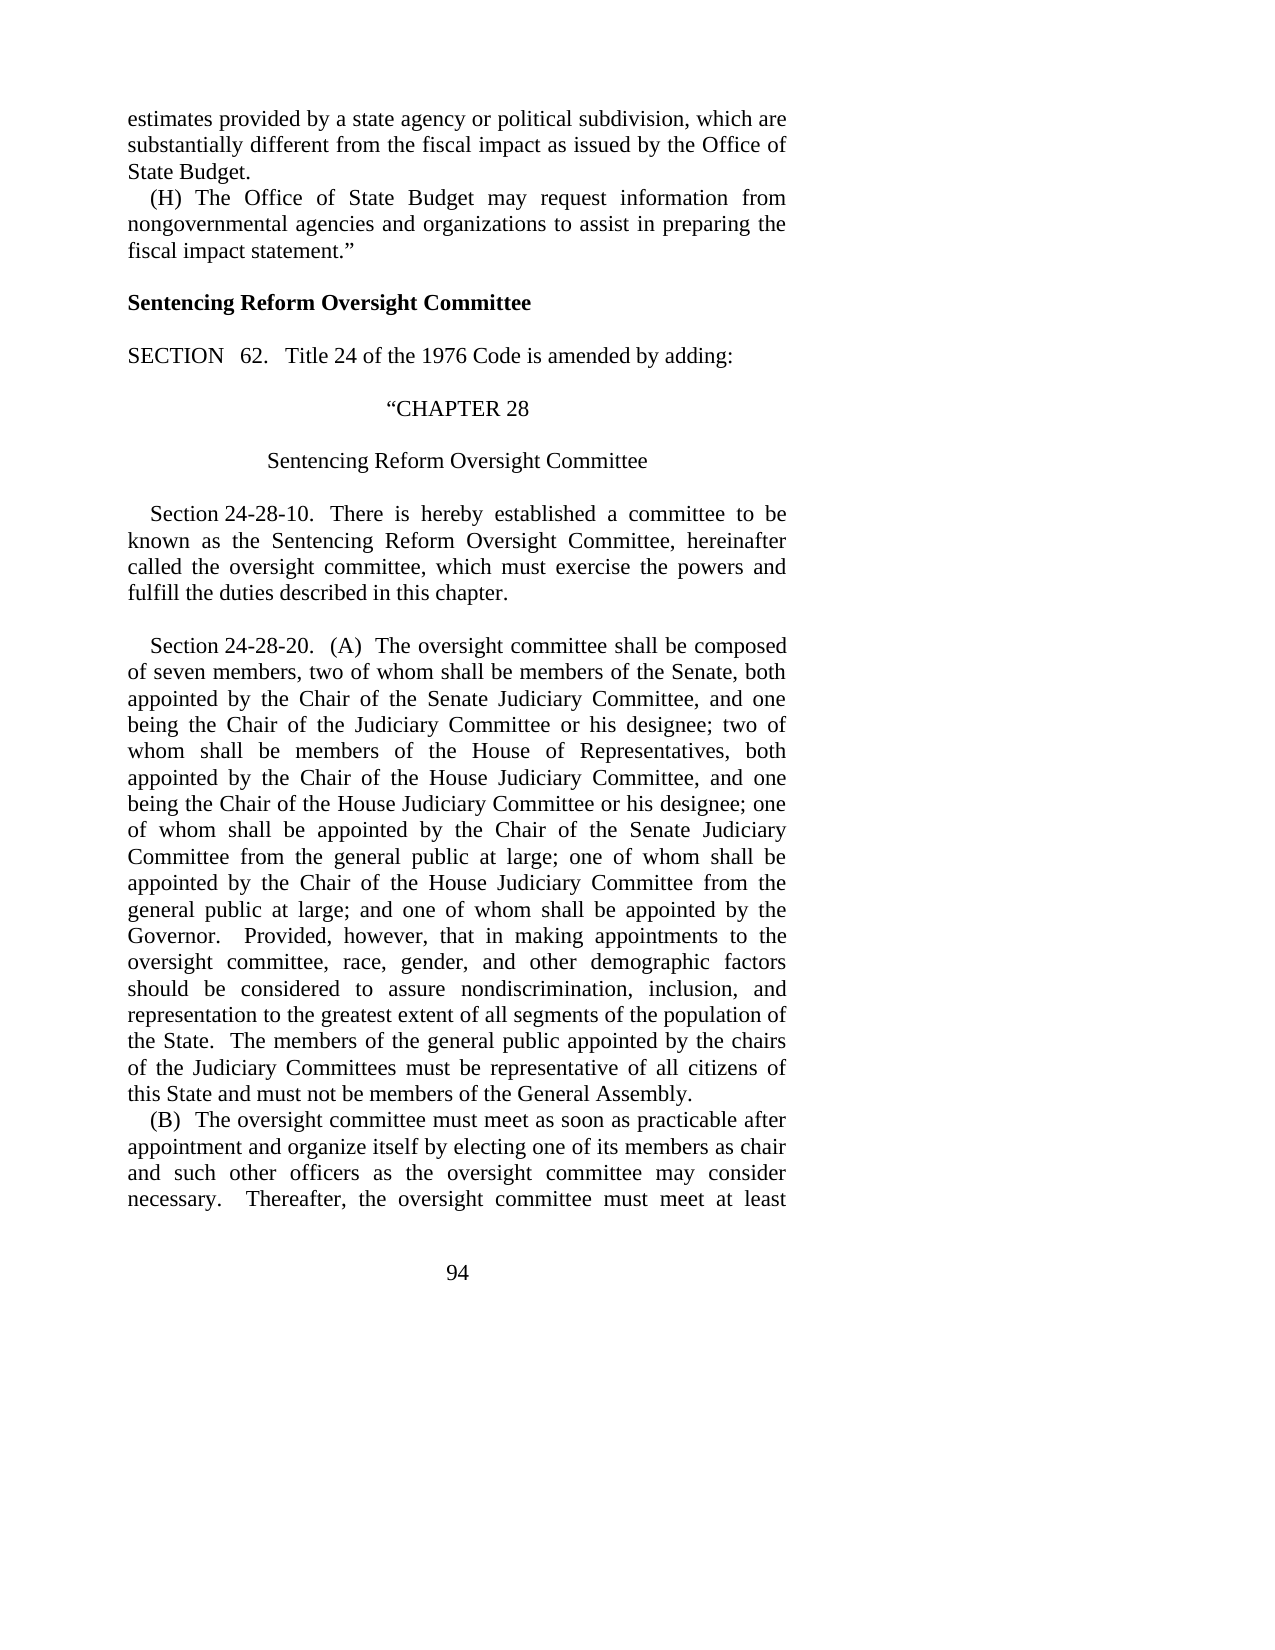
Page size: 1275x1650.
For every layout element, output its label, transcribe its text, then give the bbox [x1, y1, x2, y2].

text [127, 105, 787, 184]
text (H) The Office of State Budget may request information from nongovernmental agencies and organizations to assist in preparing the fiscal impact statement.” [127, 184, 787, 263]
text Sentencing Reform Oversight Committee [127, 289, 787, 316]
text Section 24-28-20. (A) The oversight committee shall be composed of seven members, two of whom shall be members of the Senate, both appointed by the Chair of the Senate Judiciary Committee, and one being the Chair of the Judiciary Committee or his designee; two of whom shall be members of the House of Representatives, both appointed by the Chair of the House Judiciary Committee, and one being the Chair of the House Judiciary Committee or his designee; one of whom shall be appointed by the Chair of the Senate Judiciary Committee from the general public at large; one of whom shall be appointed by the Chair of the House Judiciary Committee from the general public at large; and one of whom shall be appointed by the Governor. Provided, however, that in making appointments to the oversight committee, race, gender, and other demographic factors should be considered to assure nondiscrimination, inclusion, and representation to the greatest extent of all segments of the population of the State. The members of the general public appointed by the chairs of the Judiciary Committees must be representative of all citizens of this State and must not be members of the General Assembly. [127, 632, 787, 1106]
text “CHAPTER 28 [127, 395, 787, 421]
text Section 24-28-10. There is hereby established a committee to be known as the Sentencing Reform Oversight Committee, hereinafter called the oversight committee, which must exercise the powers and fulfill the duties described in this chapter. [127, 500, 787, 606]
text Sentencing Reform Oversight Committee [127, 448, 787, 474]
text SECTION 62. Title 24 of the 1976 Code is amended by adding: [127, 342, 787, 368]
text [127, 1106, 787, 1212]
